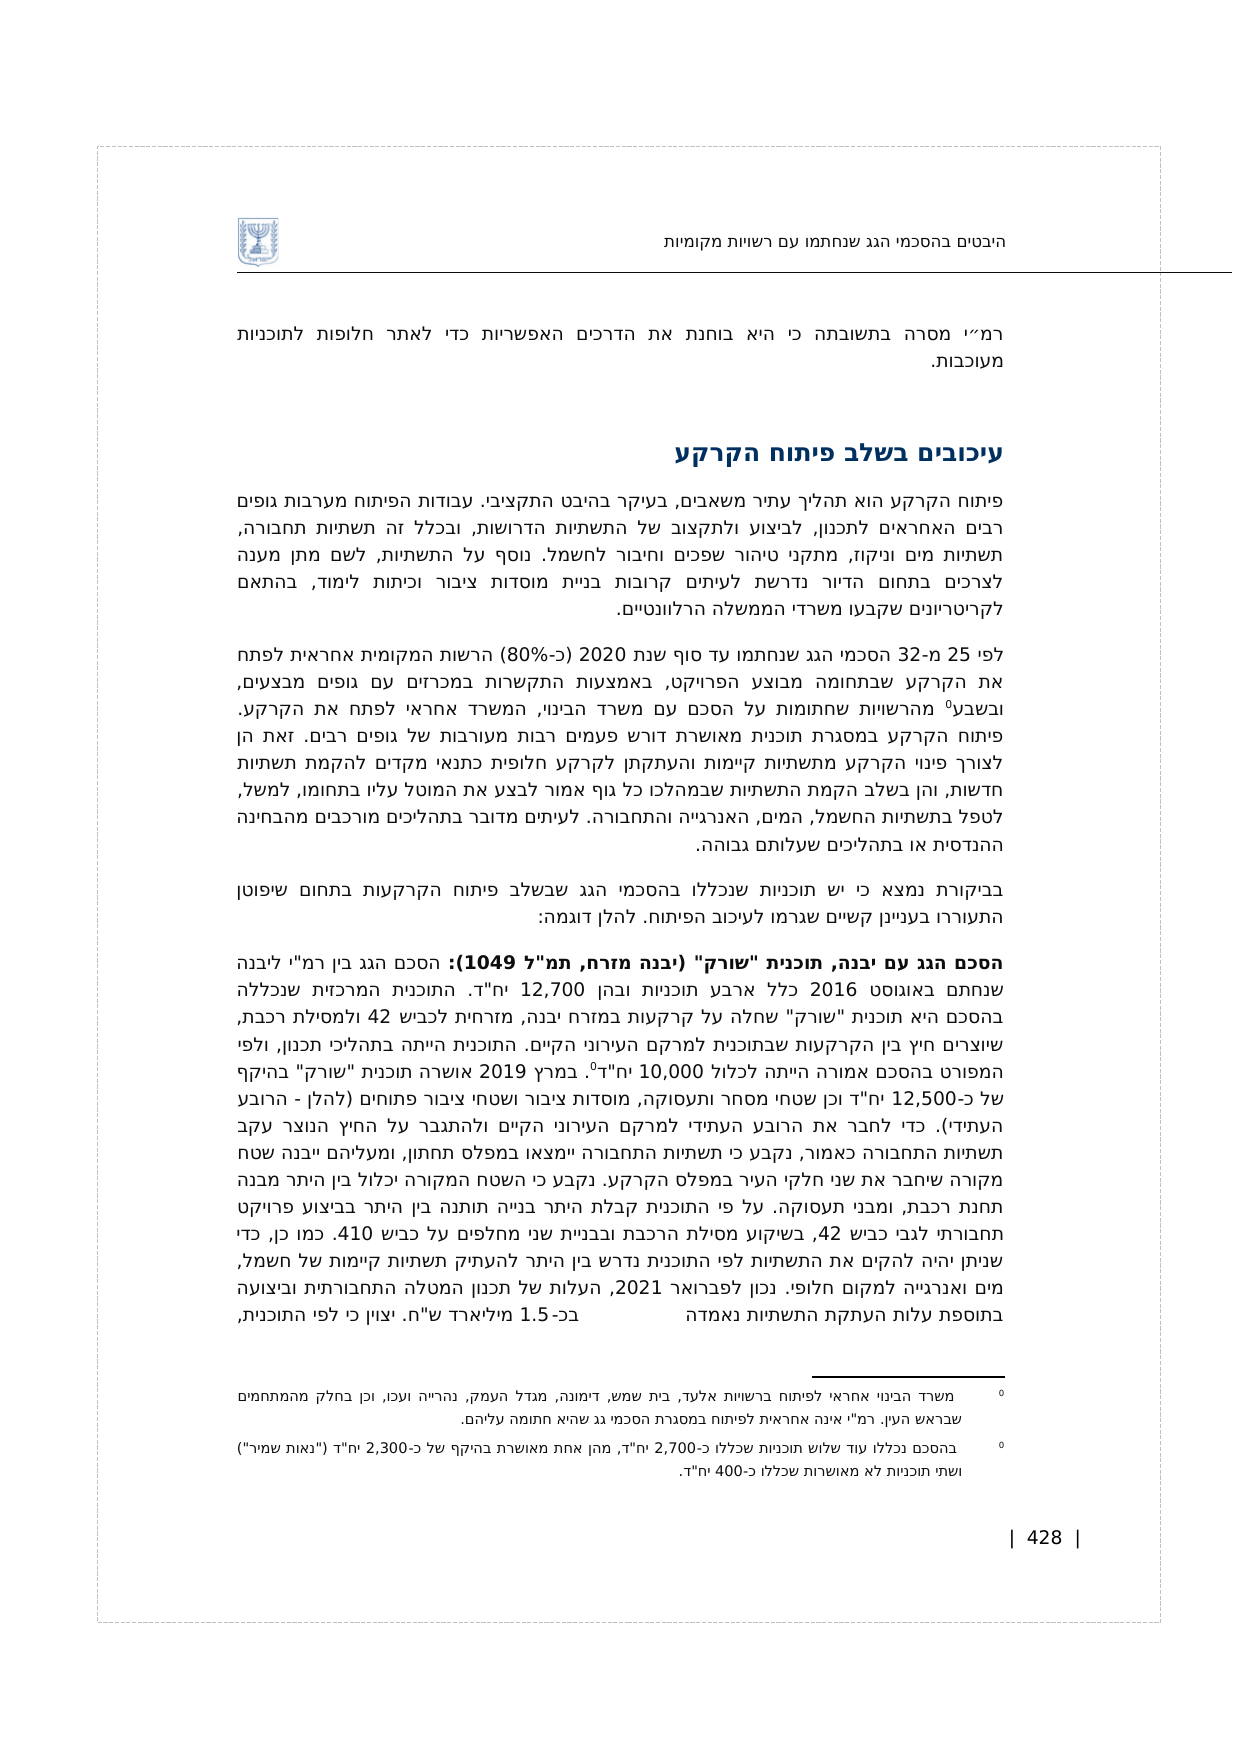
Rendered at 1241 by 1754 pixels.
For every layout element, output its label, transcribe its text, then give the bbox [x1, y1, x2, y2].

text בביקורת נמצא כי יש תוכניות שנכללו בהסכמי הגג שבשלב פיתוח הקרקעות בתחום שיפוטן התעוררו בעניינן קשיים שגרמו לעיכוב הפיתוח. להלן דוגמה: [236, 875, 1004, 929]
text עיכובים בשלב פיתוח הקרקע [236, 438, 1004, 467]
text רמ״י מסרה בתשובתה כי היא בוחנת את הדרכים האפשריות כדי לאתר חלופות לתוכניות מעוכבות. [236, 319, 1004, 373]
text פיתוח הקרקע הוא תהליך עתיר משאבים, בעיקר בהיבט התקציבי. עבודות הפיתוח מערבות גופים רבים האחראים לתכנון, לביצוע ולתקצוב של התשתיות הדרושות, ובכלל זה תשתיות תחבורה, תשתיות מים וניקוז, מתקני טיהור שפכים וחיבור לחשמל. נוסף על התשתיות, לשם מתן מענה לצרכים בתחום הדיור נדרשת לעיתים קרובות בניית מוסדות ציבור וכיתות לימוד, בהתאם לקריטריונים שקבעו משרדי הממשלה הרלוונטיים. [236, 486, 1004, 621]
text לפי 25 מ-32 הסכמי הגג שנחתמו עד סוף שנת 2020 (כ-80%) הרשות המקומית אחראית לפתח את הקרקע שבתחומה מבוצע הפרויקט, באמצעות התקשרות במכרזים עם גופים מבצעים, ובשבע מהרשויות שחתומות על הסכם עם משרד הבינוי, המשרד אחראי לפתח את הקרקע. פיתוח הקרקע במסגרת תוכנית מאושרת דורש פעמים רבות מעורבות של גופים רבים. זאת הן לצורך פינוי הקרקע מתשתיות קיימות והעתקתן לקרקע חלופית כתנאי מקדים להקמת תשתיות חדשות, והן בשלב הקמת התשתיות שבמהלכו כל גוף אמור לבצע את המוטל עליו בתחומו, למשל, לטפל בתשתיות החשמל, המים, האנרגייה והתחבורה. לעיתים מדובר בתהליכים מורכבים מהבחינה ההנדסית או בתהליכים שעלותם גבוהה. [236, 640, 1004, 856]
